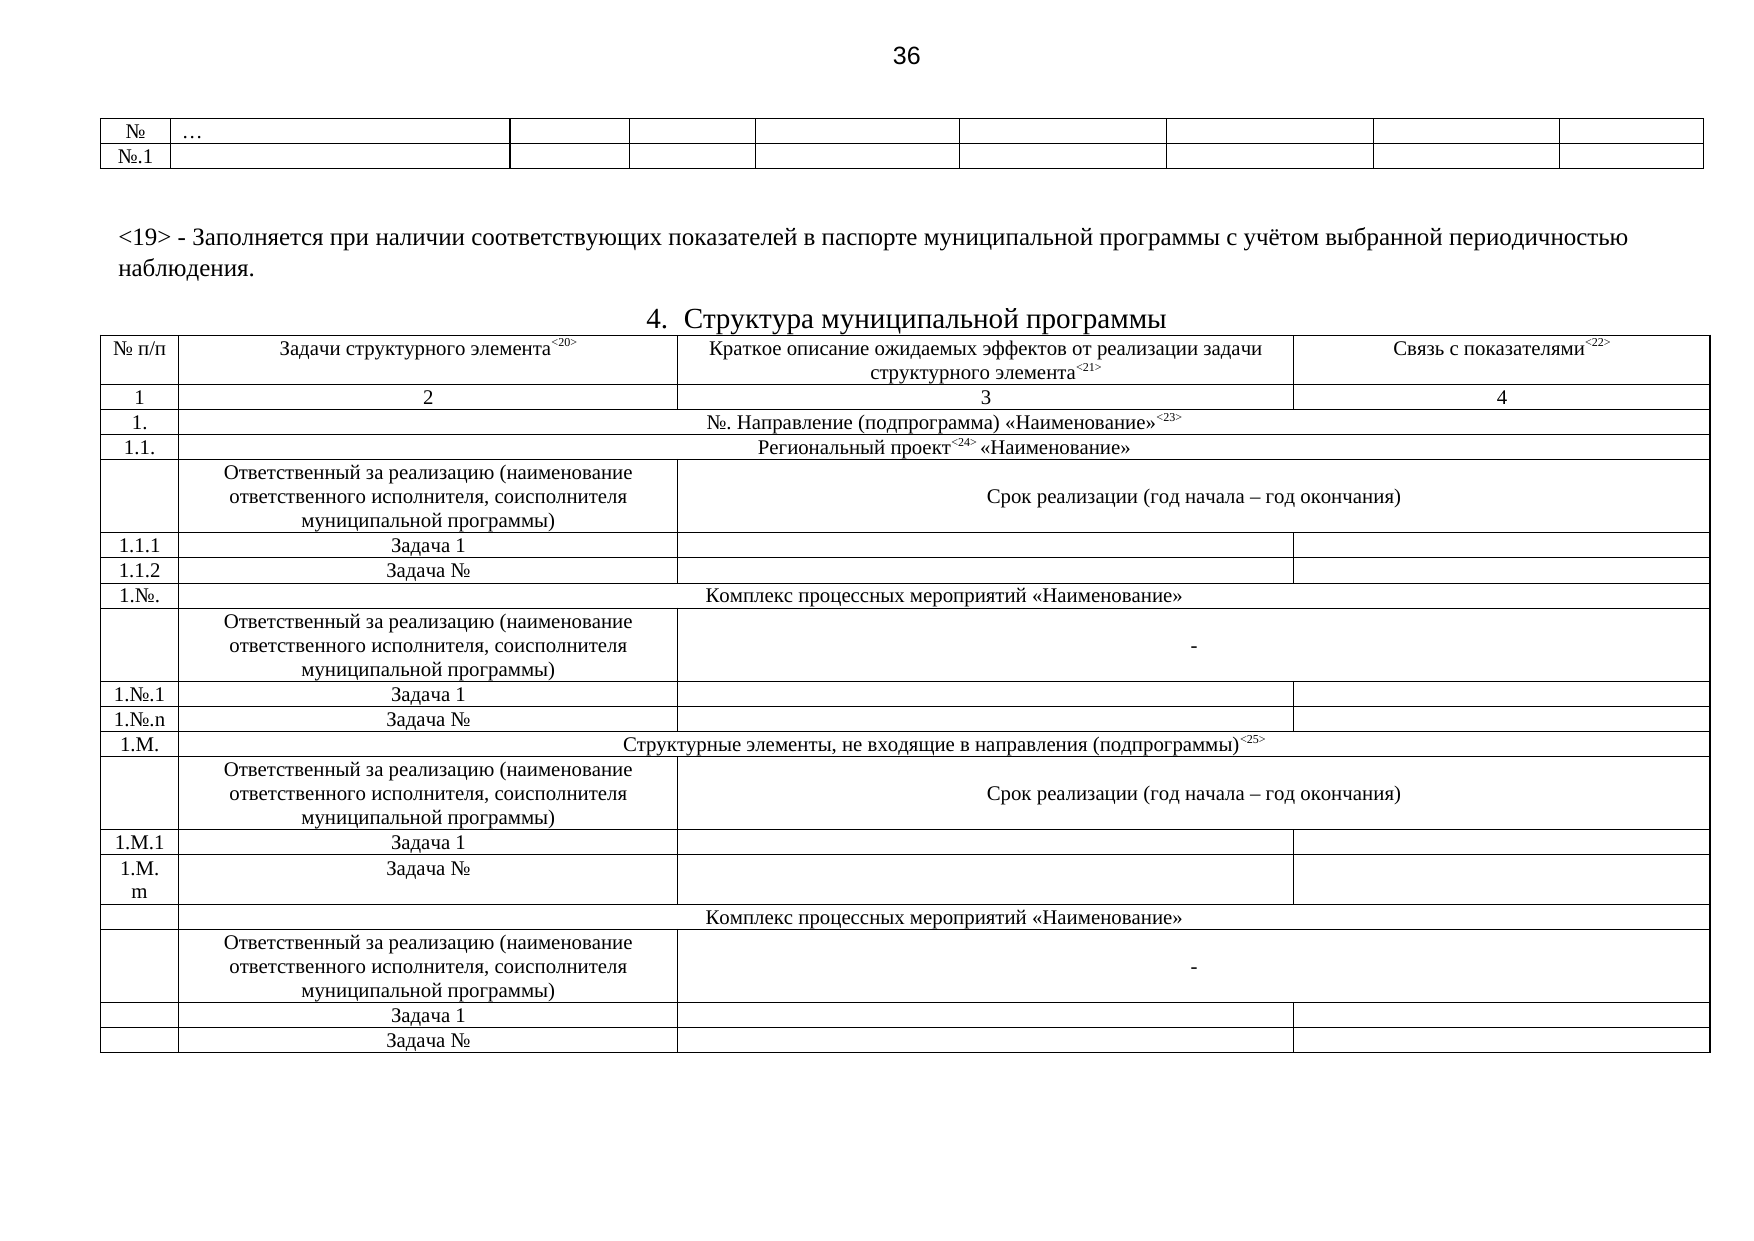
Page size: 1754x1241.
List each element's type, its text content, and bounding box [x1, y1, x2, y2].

table_cell Задача 1 [179, 682, 677, 706]
table_cell [1374, 119, 1559, 143]
table_cell Ответственный за реализацию (наименование ответственного исполнителя, соисполнителя муниципальной программы) [179, 930, 677, 1002]
table_cell 1 [101, 385, 178, 409]
table_cell [678, 533, 1293, 557]
table_cell [101, 1028, 178, 1052]
table_cell [511, 144, 629, 168]
table_cell [101, 460, 178, 532]
table_cell Задача 1 [179, 533, 677, 557]
table_cell [1560, 119, 1703, 143]
table_cell Задача № [179, 707, 677, 731]
table_cell №.1 [101, 144, 170, 168]
table_cell Ответственный за реализацию (наименование ответственного исполнителя, соисполнителя муниципальной программы) [179, 757, 677, 829]
table_cell - [678, 609, 1709, 681]
table_cell [1560, 144, 1703, 168]
table_cell Задача 1 [179, 830, 677, 854]
table_cell [101, 757, 178, 829]
table_cell [678, 830, 1293, 854]
table_cell [678, 558, 1293, 582]
table_cell 2 [179, 385, 677, 409]
table_cell [756, 119, 959, 143]
table_cell … [171, 119, 509, 143]
table_cell [960, 119, 1166, 143]
table_cell [101, 905, 178, 929]
table_cell № [101, 119, 170, 143]
table_cell 1.1.2 [101, 558, 178, 582]
table_cell [171, 144, 509, 168]
table_cell [101, 1003, 178, 1027]
table_cell 1.M.1 [101, 830, 178, 854]
table_cell Комплекс процессных мероприятий «Наименование» [179, 584, 1709, 607]
table_cell [678, 855, 1293, 903]
table_cell [1167, 119, 1373, 143]
table_header Краткое описание ожидаемых эффектов от реализации задачи структурного элемента<21> [678, 336, 1293, 384]
table_cell 1. [101, 410, 178, 434]
table_cell Комплекс процессных мероприятий «Наименование» [179, 905, 1709, 929]
table_cell 1.№.1 [101, 682, 178, 706]
table_cell 1.1.1 [101, 533, 178, 557]
table_cell 4 [1294, 385, 1709, 409]
table_cell [1294, 830, 1709, 854]
table_cell [1374, 144, 1559, 168]
table_cell Задача 1 [179, 1003, 677, 1027]
table_cell [101, 609, 178, 681]
table_cell [630, 144, 755, 168]
table_cell [756, 144, 959, 168]
table_cell [1294, 533, 1709, 557]
table_cell Структурные элементы, не входящие в направления (подпрограммы)<25> [179, 732, 1709, 756]
table_cell Ответственный за реализацию (наименование ответственного исполнителя, соисполнителя муниципальной программы) [179, 460, 677, 532]
table_cell - [678, 930, 1709, 1002]
table_cell Ответственный за реализацию (наименование ответственного исполнителя, соисполнителя муниципальной программы) [179, 609, 677, 681]
table_cell [1294, 1003, 1709, 1027]
table_cell [1294, 558, 1709, 582]
table_cell 1.№.n [101, 707, 178, 731]
table_cell [630, 119, 755, 143]
table_cell Задача № [179, 1028, 677, 1052]
list Структура муниципальной программы [177, 301, 1636, 334]
table_cell 1.1. [101, 435, 178, 459]
table_header № п/п [101, 336, 178, 384]
table_cell №. Направление (подпрограмма) «Наименование»<23> [179, 410, 1709, 434]
table_cell 1.M.m [101, 855, 178, 903]
table_cell [678, 1003, 1293, 1027]
table_cell [101, 930, 178, 1002]
table_cell [1294, 682, 1709, 706]
table_cell [678, 682, 1293, 706]
table_cell [1167, 144, 1373, 168]
table_cell [678, 707, 1293, 731]
table_cell [511, 119, 629, 143]
table_cell Срок реализации (год начала – год окончания) [678, 757, 1709, 829]
text <19> - Заполняется при наличии соответствующих показателей в паспорте муниципальной программы с учётом выбранной периодичностью наблюдения. [118, 222, 1636, 282]
table_cell [678, 1028, 1293, 1052]
table_cell Задача № [179, 558, 677, 582]
table_cell 3 [678, 385, 1293, 409]
table_cell Срок реализации (год начала – год окончания) [678, 460, 1709, 532]
table_cell 1.№. [101, 584, 178, 607]
table_cell [1294, 707, 1709, 731]
table_cell [960, 144, 1166, 168]
table_cell Региональный проект<24> «Наименование» [179, 435, 1709, 459]
table_cell [1294, 1028, 1709, 1052]
table_cell [1294, 855, 1709, 903]
table_cell Задача № [179, 855, 677, 903]
table_header Связь с показателями<22> [1294, 336, 1709, 384]
table_cell 1.M. [101, 732, 178, 756]
table_header Задачи структурного элемента<20> [179, 336, 677, 384]
